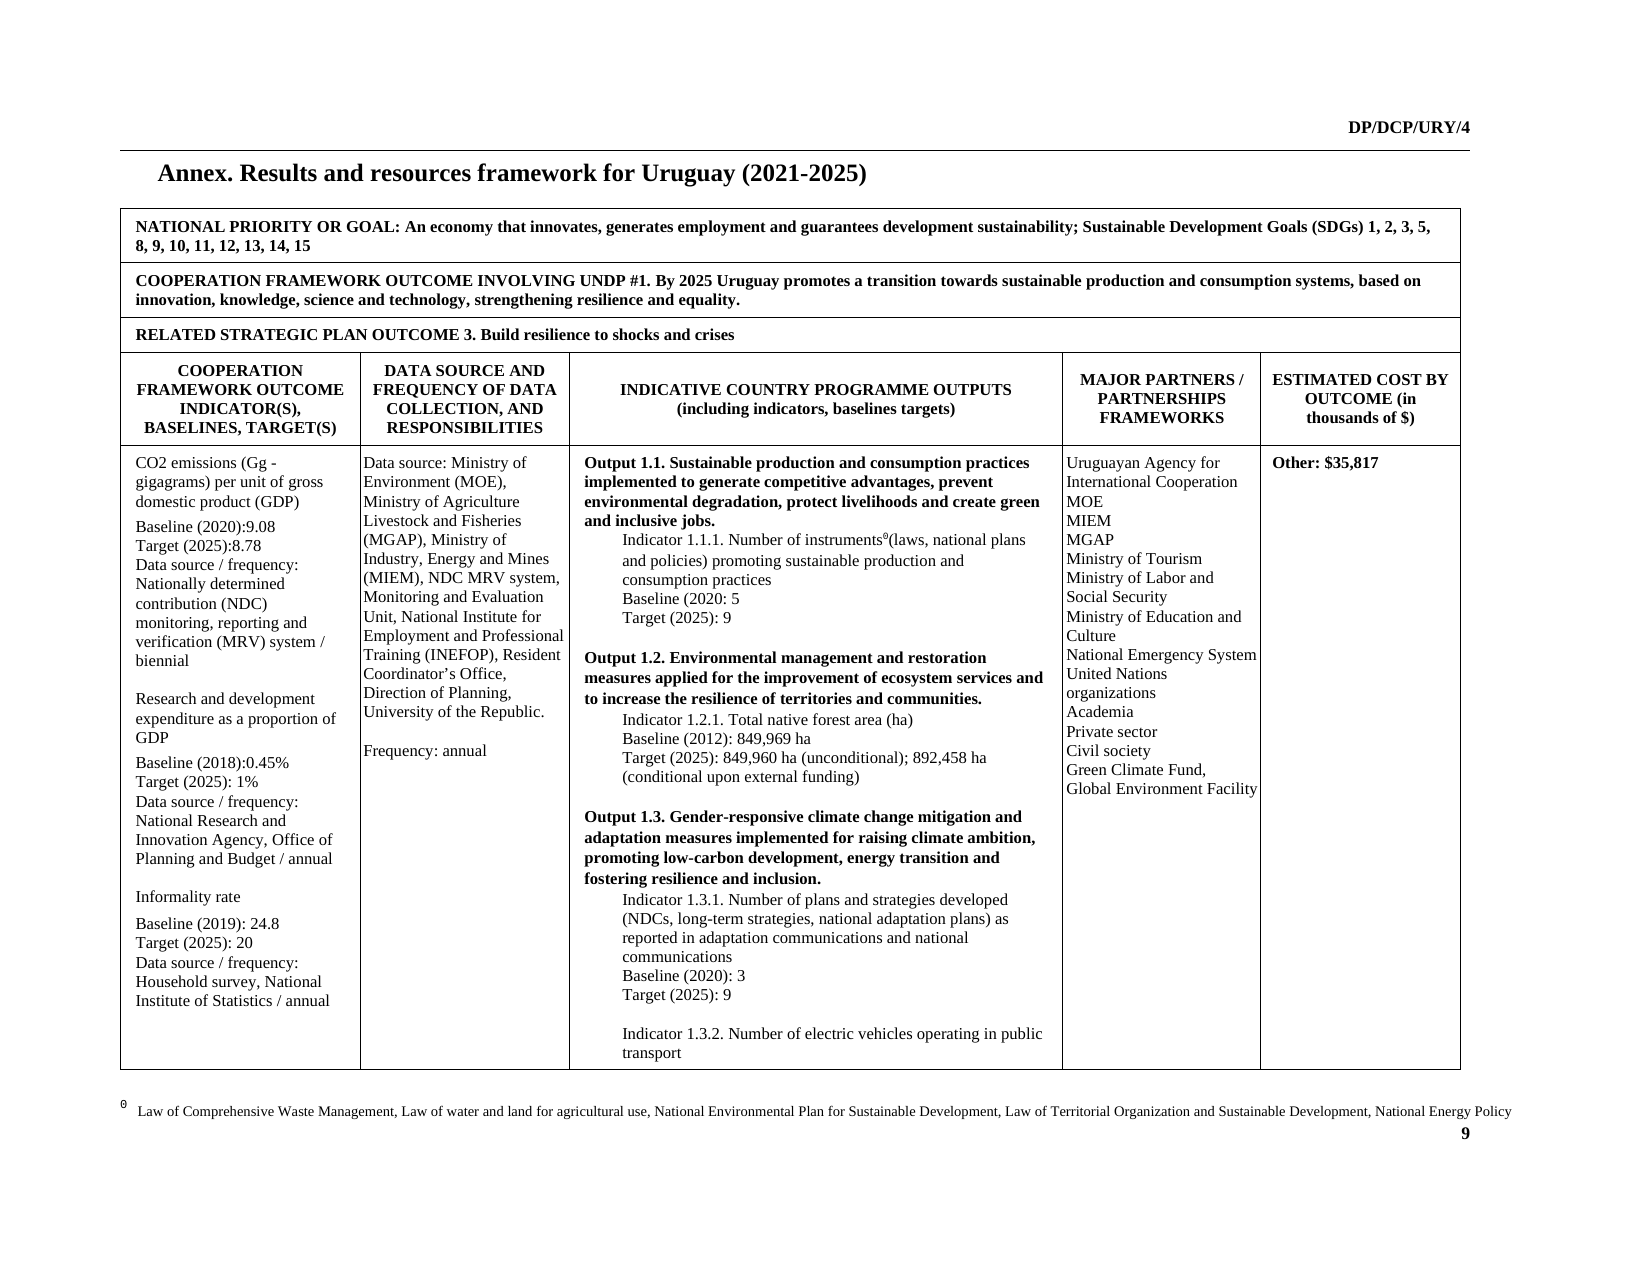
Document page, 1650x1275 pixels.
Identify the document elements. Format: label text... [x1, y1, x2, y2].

table_cell INDICATIVE COUNTRY PROGRAMME OUTPUTS (including indicators, baselines targets) [570, 353, 1062, 444]
table_cell Uruguayan Agency for International Cooperation MOE MIEM MGAP Ministry of Tourism Ministry of Labor and Social Security Ministry of Education and Culture National Emergency System United Nations organizations Academia Private sector Civil society Green Climate Fund, Global Environment Facility [1063, 446, 1260, 1069]
table_header NATIONAL PRIORITY OR GOAL: An economy that innovates, generates employment and guarantees development sustainability; Sustainable Development Goals (SDGs) 1, 2, 3, 5, 8, 9, 10, 11, 12, 13, 14, 15 [121, 209, 1460, 262]
table_cell COOPERATION FRAMEWORK OUTCOME INDICATOR(S), BASELINES, TARGET(S) [121, 353, 360, 444]
table_cell CO2 emissions (Gg - gigagrams) per unit of gross domestic product (GDP) Baseline (2020):9.08 Target (2025):8.78 Data source / frequency: Nationally determined contribution (NDC) monitoring, reporting and verification (MRV) system / biennial Research and development expenditure as a proportion of GDP Baseline (2018):0.45% Target (2025): 1% Data source / frequency: National Research and Innovation Agency, Office of Planning and Budget / annual Informality rate Baseline (2019): 24.8 Target (2025): 20 Data source / frequency: Household survey, National Institute of Statistics / annual [121, 446, 360, 1069]
table_cell ESTIMATED COST BY OUTCOME (in thousands of $) [1261, 353, 1460, 444]
table_cell [1261, 480, 1460, 1069]
table_cell RELATED STRATEGIC PLAN OUTCOME 3. Build resilience to shocks and crises [121, 318, 1460, 352]
table_cell Data source: Ministry of Environment (MOE), Ministry of Agriculture Livestock and Fisheries (MGAP), Ministry of Industry, Energy and Mines (MIEM), NDC MRV system, Monitoring and Evaluation Unit, National Institute for Employment and Professional Training (INEFOP), Resident Coordinator’s Office, Direction of Planning, University of the Republic. Frequency: annual [361, 446, 569, 1069]
table_cell MAJOR PARTNERS / PARTNERSHIPS FRAMEWORKS [1063, 353, 1260, 444]
table_cell COOPERATION FRAMEWORK OUTCOME INVOLVING UNDP #1. By 2025 Uruguay promotes a transition towards sustainable production and consumption systems, based on innovation, knowledge, science and technology, strengthening resilience and equality. [121, 263, 1460, 317]
table_cell DATA SOURCE AND FREQUENCY OF DATA COLLECTION, AND RESPONSIBILITIES [361, 353, 569, 444]
text Annex. Results and resources framework for Uruguay (2021-2025) [120, 158, 1404, 187]
table_cell Output 1.1. Sustainable production and consumption practices implemented to generate competitive advantages, prevent environmental degradation, protect livelihoods and create green and inclusive jobs. Indicator 1.1.1. Number of instruments(laws, national plans and policies) promoting sustainable production and consumption practices Baseline (2020: 5 Target (2025): 9 Output 1.2. Environmental management and restoration measures applied for the improvement of ecosystem services and to increase the resilience of territories and communities. Indicator 1.2.1. Total native forest area (ha) Baseline (2012): 849,969 ha Target (2025): 849,960 ha (unconditional); 892,458 ha (conditional upon external funding) Output 1.3. Gender-responsive climate change mitigation and adaptation measures implemented for raising climate ambition, promoting low-carbon development, energy transition and fostering resilience and inclusion. Indicator 1.3.1. Number of plans and strategies developed (NDCs, long-term strategies, national adaptation plans) as reported in adaptation communications and national communications Baseline (2020): 3 Target (2025): 9 Indicator 1.3.2. Number of electric vehicles operating in public transport Baseline (2020): 60 Target (2025): 315 Output 1.4. Increased coverage of employment policies that generate conditions for high-quality jobs through upskilling and reskilling strategies and public-private partnerships, with focus on youth and women. Indicator 1.4.1. Number of people who participated in public reskilling processes and obtained employment Baseline (2019): 26,957 Target (2025): 30,000 Output 1.5. The national innovation ecosystem achieves closer partnerships and aligns investment flows and initiatives with sustainable solutions for building back better. Indicator 1.5.1. Number of financing instruments to pilot programmes to mobilize investment opportunities Baseline (2020): 0 Target (2025): 2 Indicator 1.5.2. Percentage of women over total students in science, technology, engineering, and mathematics programmes at public university (or all universities if data is available). Baseline (2018): 44.1 Target (2025): 50 [570, 446, 1062, 1069]
table_cell Other: $35,817 [1261, 446, 1460, 480]
